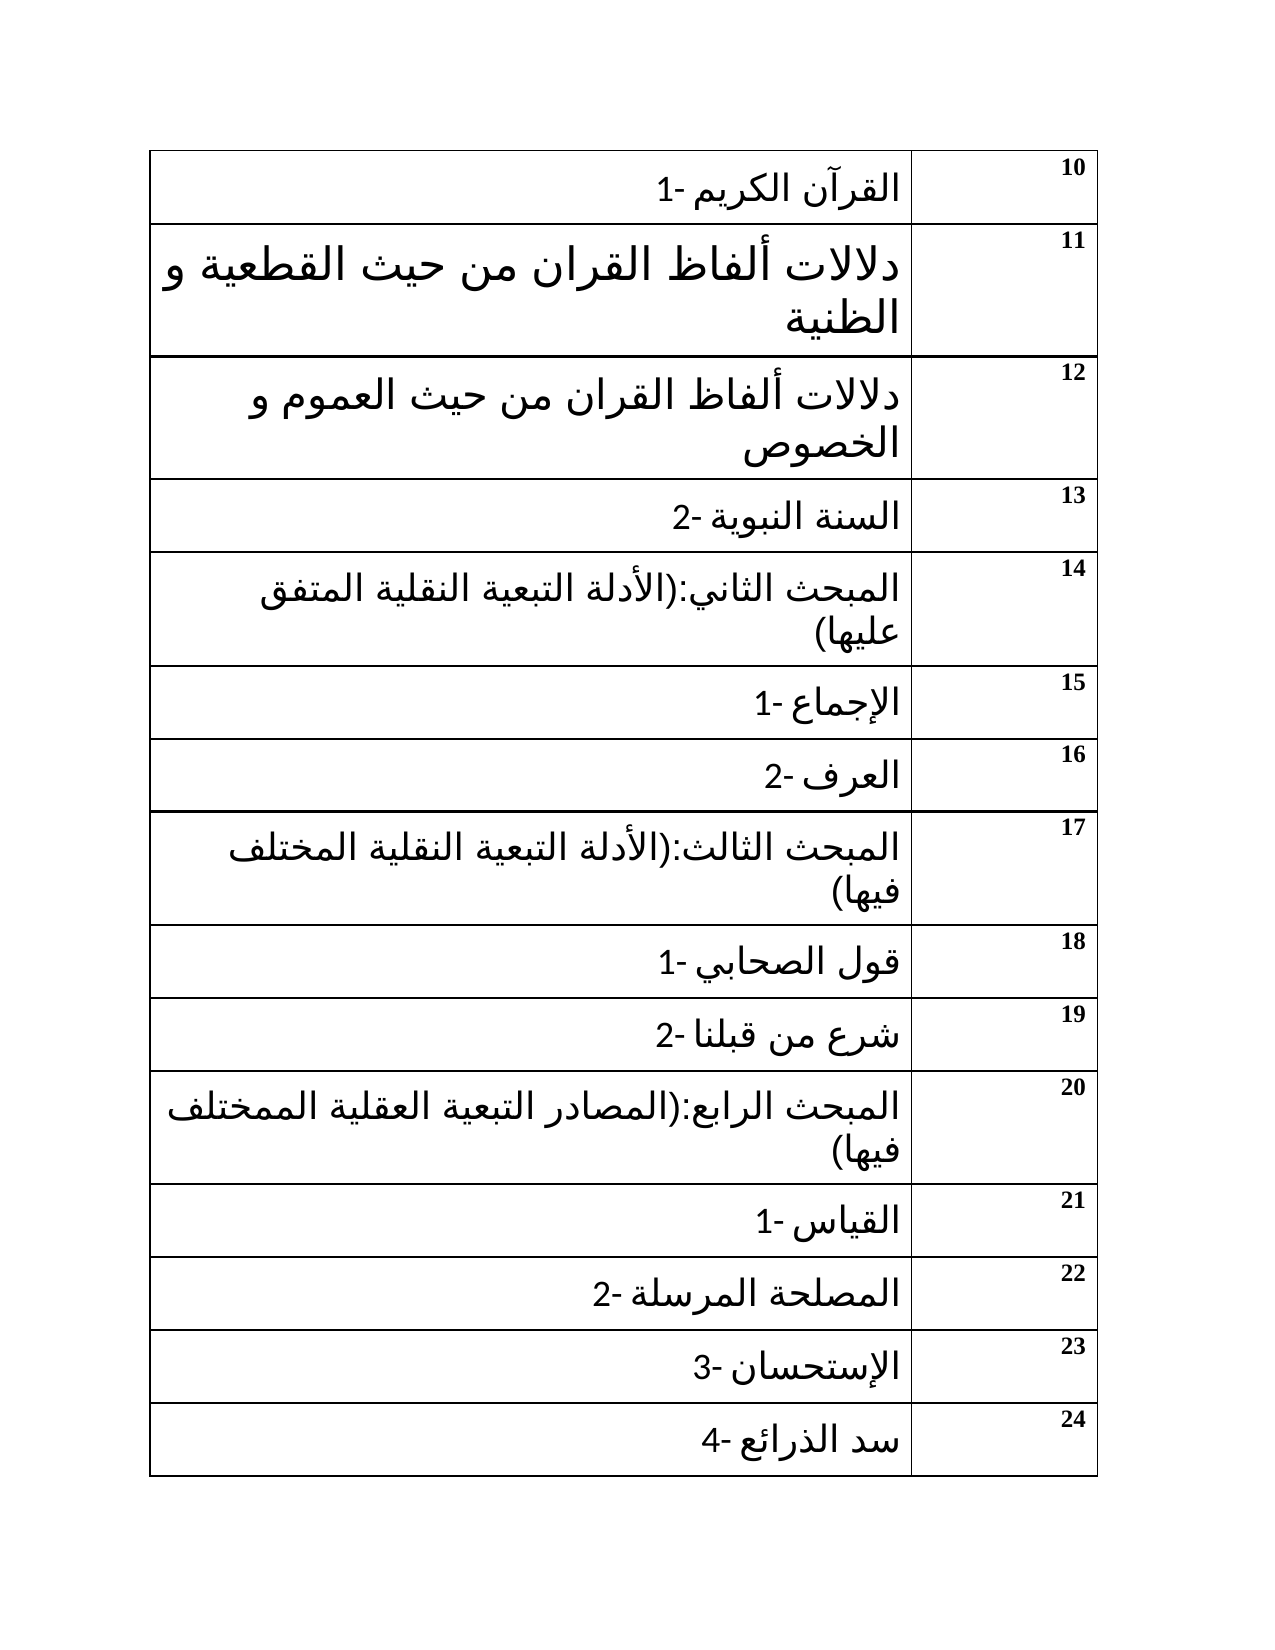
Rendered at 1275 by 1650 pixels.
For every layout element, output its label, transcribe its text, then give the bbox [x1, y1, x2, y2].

table_cell المبحث الرابع:(المصادر التبعية العقلية الممختلف فيها) [151, 1072, 911, 1183]
table_cell 16 [912, 740, 1097, 810]
table_cell السنة النبوية [151, 480, 911, 551]
table_cell 13 [912, 480, 1097, 551]
table_cell المبحث الثاني:(الأدلة التبعية النقلية المتفق عليها) [151, 553, 911, 664]
table_cell 17 [912, 813, 1097, 924]
table_cell العرف [151, 740, 911, 810]
table_cell 22 [912, 1258, 1097, 1329]
table_cell القرآن الكريم [151, 151, 911, 223]
table_cell القياس [151, 1185, 911, 1256]
table_cell المبحث الثالث:(الأدلة التبعية النقلية المختلف فيها) [151, 813, 911, 924]
table_cell 21 [912, 1185, 1097, 1256]
table_cell دلالات ألفاظ القران من حيث العموم و الخصوص [151, 358, 911, 478]
table_cell الإستحسان [151, 1331, 911, 1402]
table_cell 23 [912, 1331, 1097, 1402]
table_cell قول الصحابي [151, 926, 911, 997]
table_cell دلالات ألفاظ القران من حيث القطعية و الظنية [151, 225, 911, 355]
table_cell سد الذرائع [151, 1404, 911, 1474]
table_cell الإجماع [151, 667, 911, 737]
table_cell 20 [912, 1072, 1097, 1183]
table_cell 18 [912, 926, 1097, 997]
table_cell 10 [912, 151, 1097, 223]
table_cell المصلحة المرسلة [151, 1258, 911, 1329]
table_cell 11 [912, 225, 1097, 355]
table_cell 24 [912, 1404, 1097, 1474]
table_cell 15 [912, 667, 1097, 737]
table_cell شرع من قبلنا [151, 999, 911, 1069]
table_cell 12 [912, 358, 1097, 478]
table_cell 19 [912, 999, 1097, 1069]
table_cell 14 [912, 553, 1097, 664]
